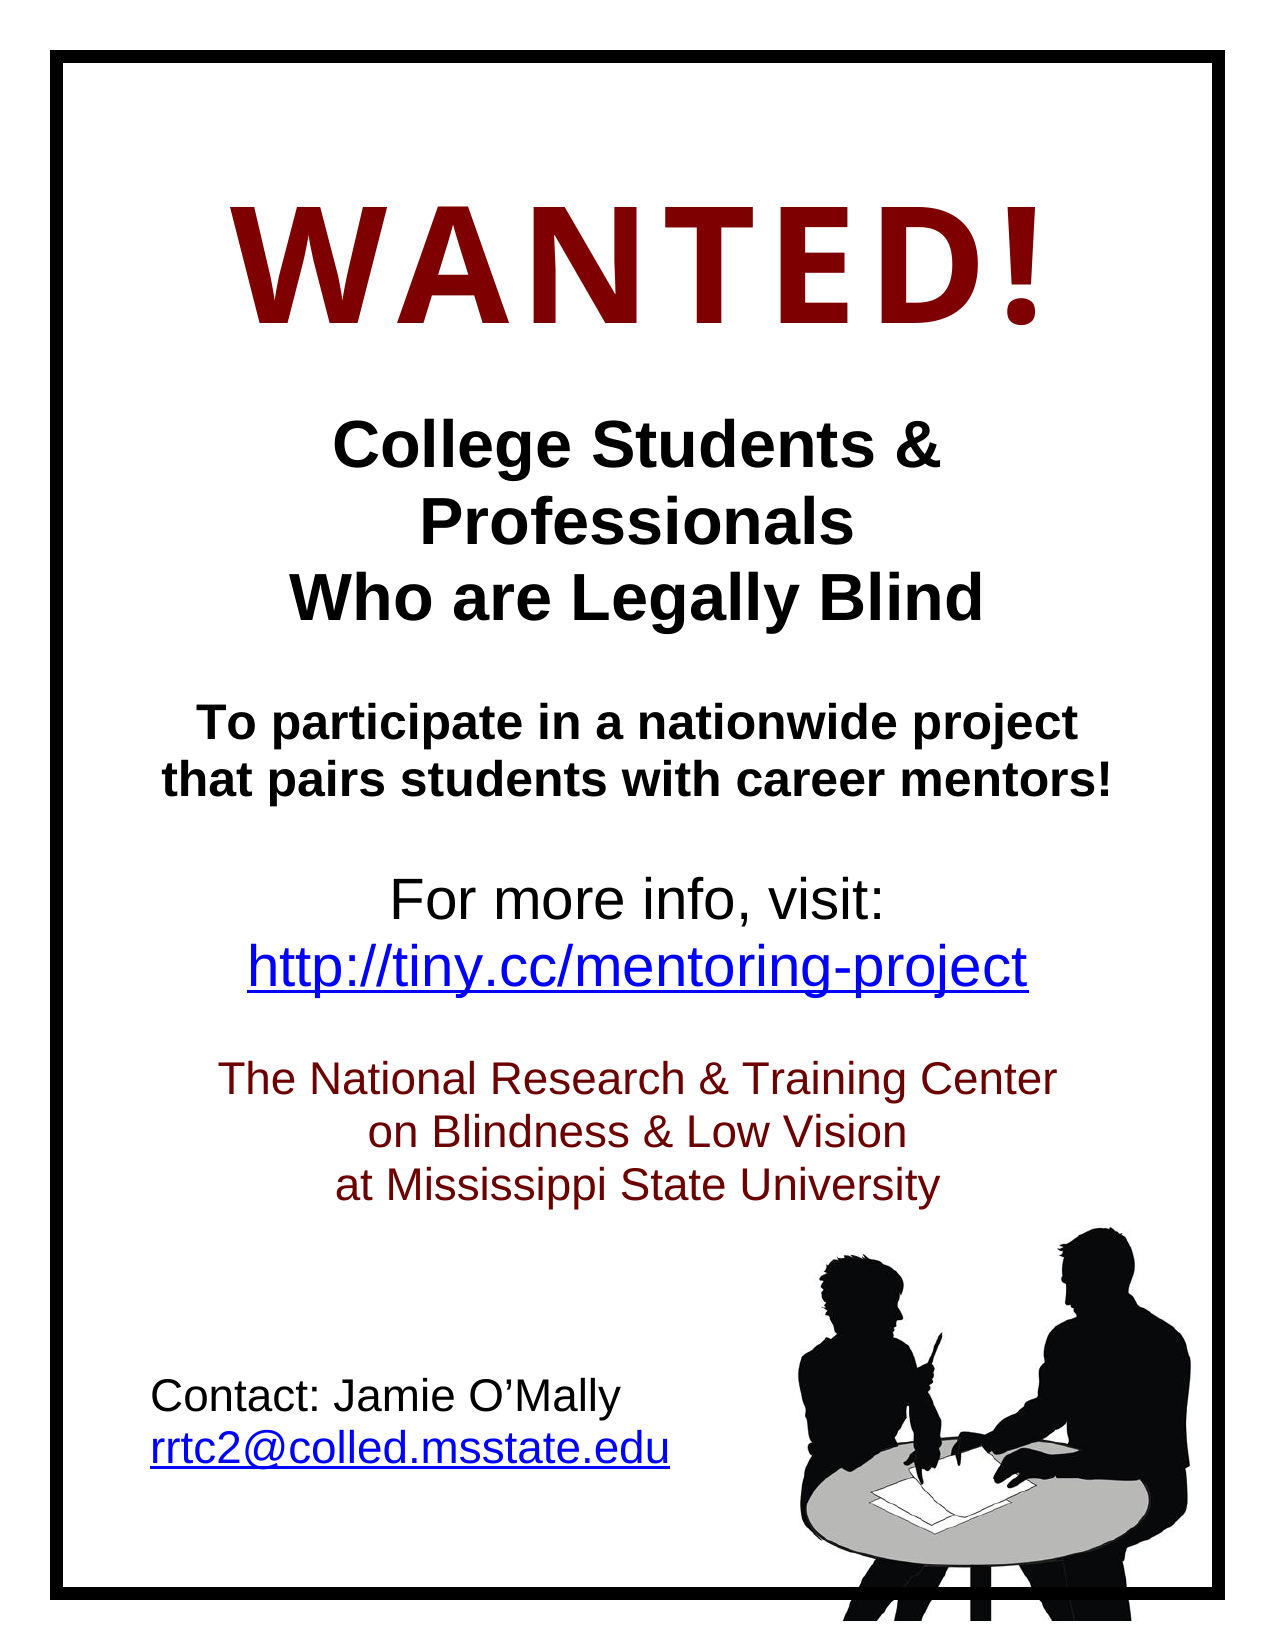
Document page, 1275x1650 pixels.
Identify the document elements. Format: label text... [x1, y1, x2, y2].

text Contact: Jamie O’Mally [150, 1368, 1125, 1421]
text College Students & Professionals [150, 405, 1125, 558]
picture [717, 1222, 1212, 1587]
text http://tiny.cc/mentoring-project [150, 932, 1125, 999]
text WANTED! [150, 150, 1125, 371]
text To participate in a nationwide project that pairs students with career mentors! [150, 692, 1125, 807]
picture [717, 1222, 1271, 1621]
text at Mississippi State University [150, 1157, 1125, 1210]
text Who are Legally Blind [150, 558, 1125, 635]
text For more info, visit: [150, 865, 1125, 932]
text on Blindness & Low Vision [150, 1104, 1125, 1157]
text rrtc2@colled.msstate.edu [150, 1421, 1125, 1473]
text The National Research & Training Center [150, 1052, 1125, 1104]
